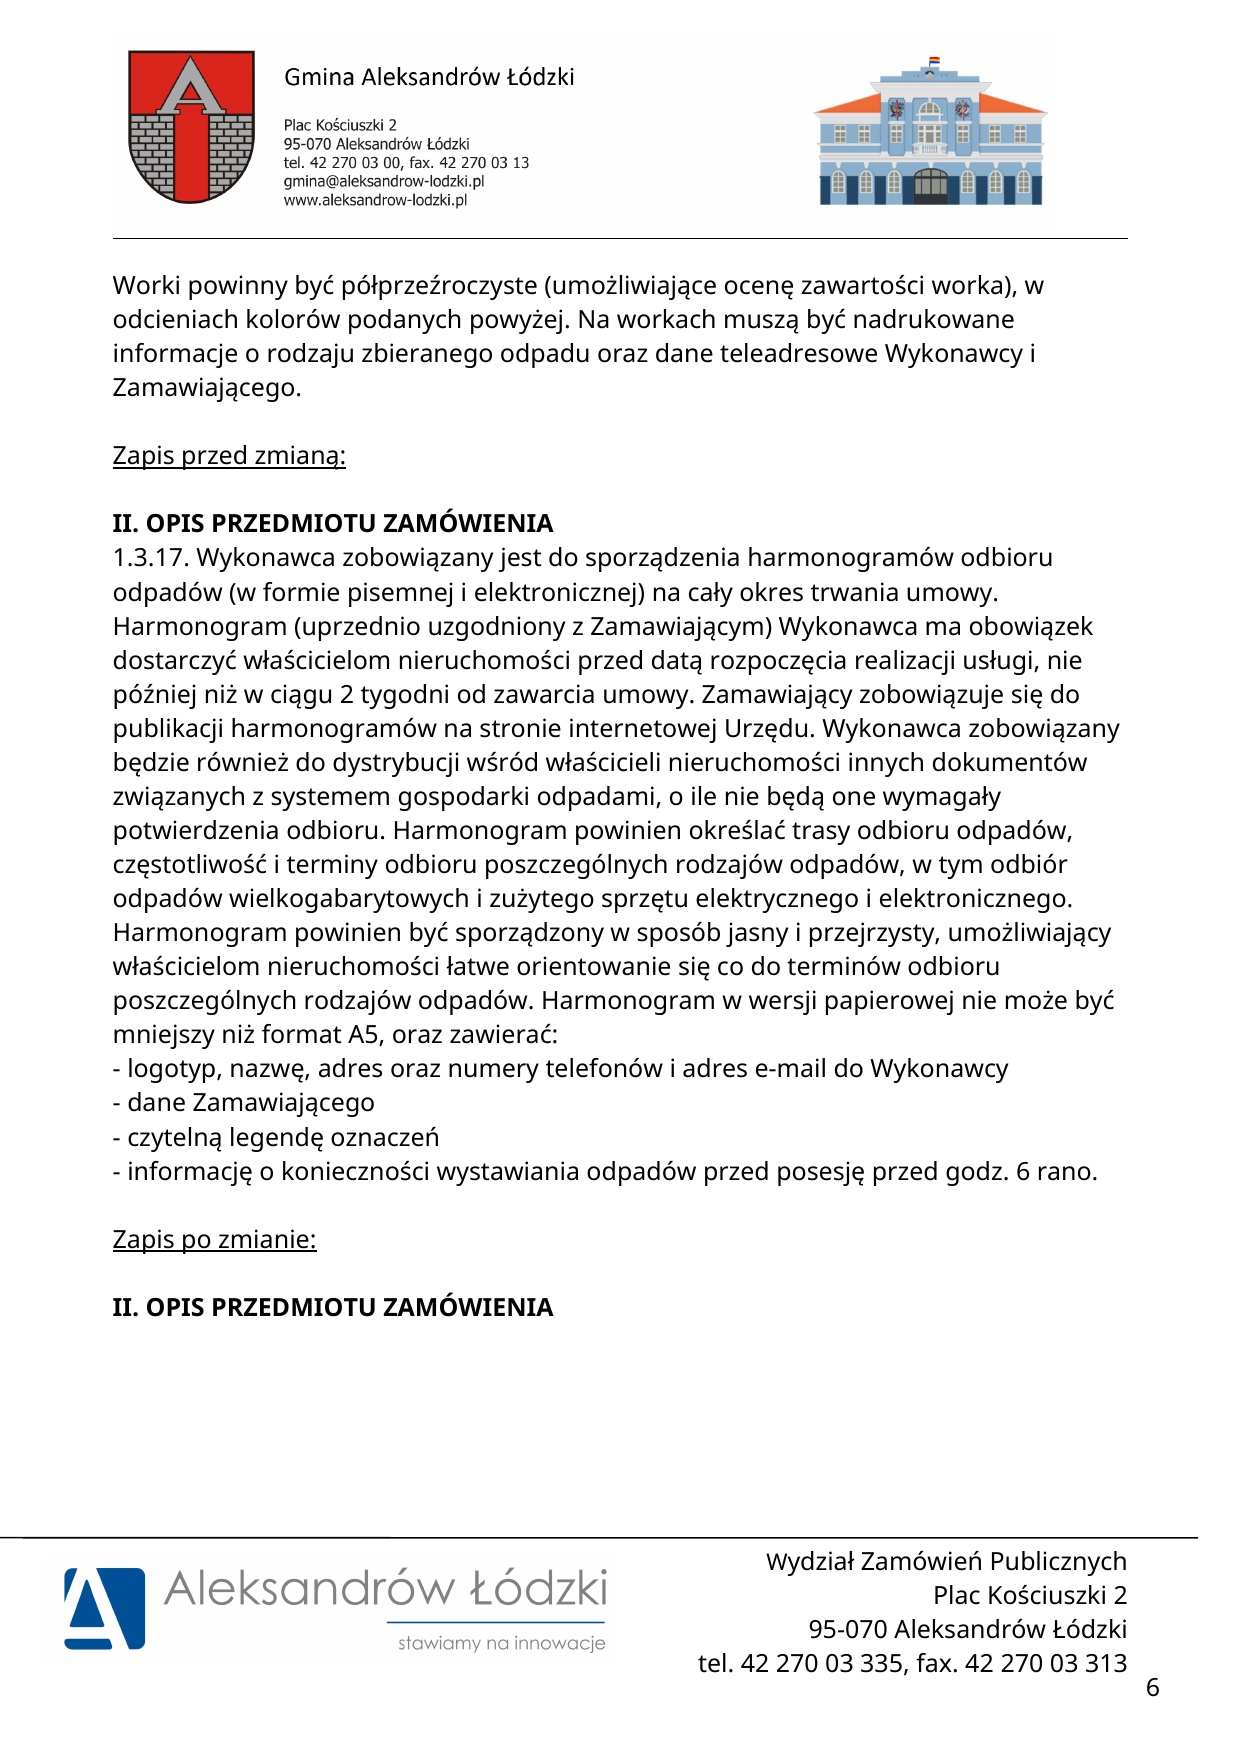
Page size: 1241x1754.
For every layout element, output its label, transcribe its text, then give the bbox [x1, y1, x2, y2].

text - logotyp, nazwę, adres oraz numery telefonów i adres e-mail do Wykonawcy [112, 1051, 1128, 1085]
text - dane Zamawiającego [112, 1085, 1128, 1119]
text Zapis przed zmianą: [112, 438, 1128, 472]
text II. OPIS PRZEDMIOTU ZAMÓWIENIA [112, 506, 1128, 540]
text Zapis po zmianie: [112, 1221, 1128, 1255]
text 1.3.17. Wykonawca zobowiązany jest do sporządzenia harmonogramów odbioru odpadów (w formie pisemnej i elektronicznej) na cały okres trwania umowy. Harmonogram (uprzednio uzgodniony z Zamawiającym) Wykonawca ma obowiązek dostarczyć właścicielom nieruchomości przed datą rozpoczęcia realizacji usługi, nie później niż w ciągu 2 tygodni od zawarcia umowy. Zamawiający zobowiązuje się do publikacji harmonogramów na stronie internetowej Urzędu. Wykonawca zobowiązany będzie również do dystrybucji wśród właścicieli nieruchomości innych dokumentów związanych z systemem gospodarki odpadami, o ile nie będą one wymagały potwierdzenia odbioru. Harmonogram powinien określać trasy odbioru odpadów, częstotliwość i terminy odbioru poszczególnych rodzajów odpadów, w tym odbiór odpadów wielkogabarytowych i zużytego sprzętu elektrycznego i elektronicznego. Harmonogram powinien być sporządzony w sposób jasny i przejrzysty, umożliwiający właścicielom nieruchomości łatwe orientowanie się co do terminów odbioru poszczególnych rodzajów odpadów. Harmonogram w wersji papierowej nie może być mniejszy niż format A5, oraz zawierać: [112, 540, 1128, 1051]
text Worki powinny być półprzeźroczyste (umożliwiające ocenę zawartości worka), w odcieniach kolorów podanych powyżej. Na workach muszą być nadrukowane informacje o rodzaju zbieranego odpadu oraz dane teleadresowe Wykonawcy i Zamawiającego. [112, 268, 1128, 404]
text II. OPIS PRZEDMIOTU ZAMÓWIENIA [112, 1289, 1128, 1323]
text - informację o konieczności wystawiania odpadów przed posesję przed godz. 6 rano. [112, 1153, 1128, 1187]
picture [112, 29, 1057, 236]
picture [44, 1553, 615, 1664]
text - czytelną legendę oznaczeń [112, 1119, 1128, 1153]
